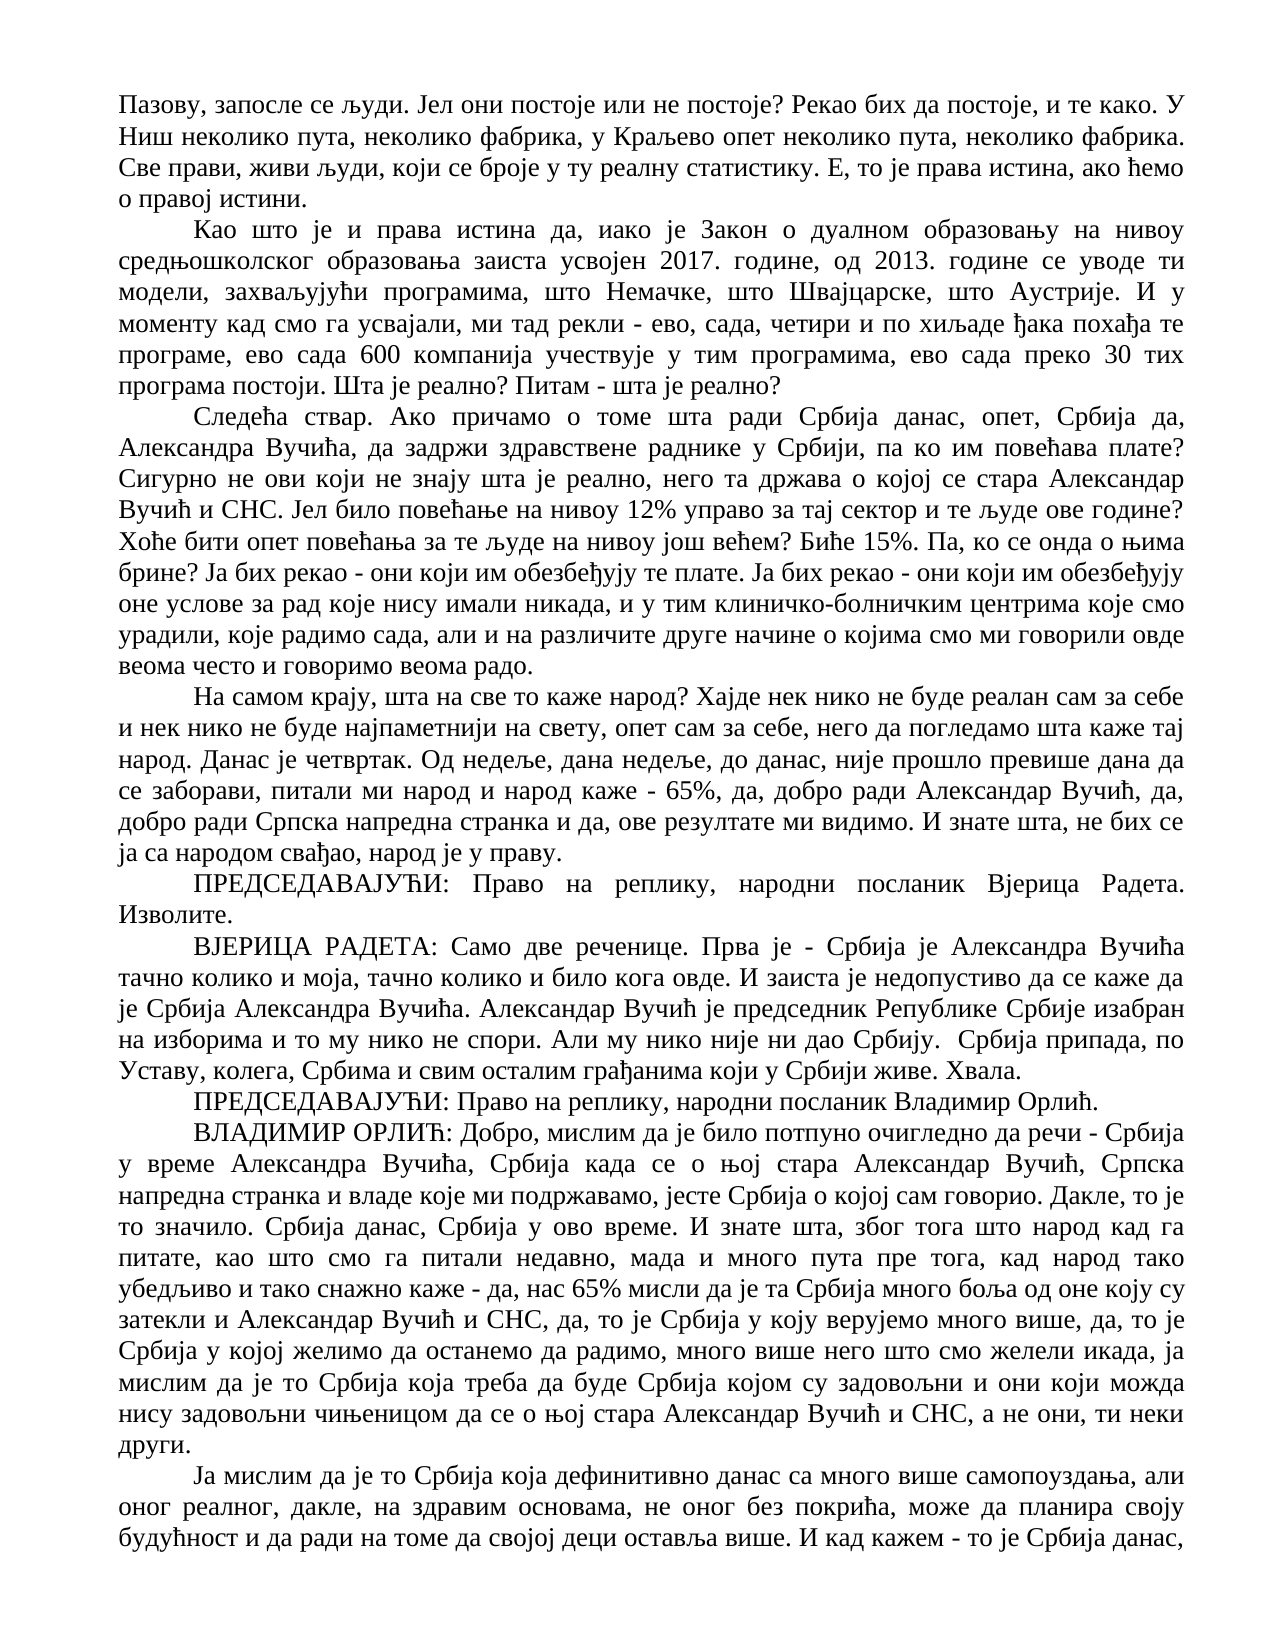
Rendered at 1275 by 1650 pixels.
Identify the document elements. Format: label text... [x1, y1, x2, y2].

text Следећа ствар. Ако причамо о томе шта ради Србија данас, опет, Србија да, Александра Вучића, да задржи здравствене раднике у Србији, па ко им повећава плате? Сигурно не ови који не знају шта је реално, него та држава о којој се стара Александар Вучић и СНС. Јел било повећање на нивоу 12% управо за тај сектор и те људе ове године? Хоће бити опет повећања за те људе на нивоу још већем? Биће 15%. Па, ко се онда о њима брине? Ја бих рекао - они који им обезбеђују те плате. Ја бих рекао - они који им обезбеђују оне услове за рад које нису имали никада, и у тим клиничко-болничким центрима које смо урадили, које радимо сада, али и на различите друге начине о којима смо ми говорили овде веома често и говоримо веома радо. [118, 400, 1186, 680]
text Као што је и права истина да, иако је Закон о дуалном образовању на нивоу средњошколског образовања заиста усвојен 2017. године, од 2013. године се уводе ти модели, захваљујући програмима, што Немачке, што Швајцарске, што Аустрије. И у моменту кад смо га усвајали, ми тад рекли - ево, сада, четири и по хиљаде ђака похађа те програме, ево сада 600 компанија учествује у тим програмима, ево сада преко 30 тих програма постоји. Шта је реално? Питам - шта је реално? [118, 213, 1186, 400]
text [118, 89, 1186, 213]
text На самом крају, шта на све то каже народ? Хајде нек нико не буде реалан сам за себе и нек нико не буде најпаметнији на свету, опет сам за себе, него да погледамо шта каже тај народ. Данас је четвртак. Од недеље, дана недеље, до данас, није прошло превише дана да се заборави, питали ми народ и народ каже - 65%, да, добро ради Александар Вучић, да, добро ради Српска напредна странка и да, ове резултате ми видимо. И знате шта, не бих се ја са народом свађао, народ је у праву. [118, 680, 1186, 867]
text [118, 1459, 1186, 1552]
text ВЛАДИМИР ОРЛИЋ: Добро, мислим да је било потпуно очигледно да речи - Србија у време Александра Вучића, Србија када се о њој стара Александар Вучић, Српска напредна странка и владе које ми подржавамо, јесте Србија о којој сам говорио. Дакле, то је то значило. Србија данас, Србија у ово време. И знате шта, због тога што народ кад га питате, као што смо га питали недавно, мада и много пута пре тога, кад народ тако убедљиво и тако снажно каже - да, нас 65% мисли да је та Србија много боља од оне коју су затекли и Александар Вучић и СНС, да, то је Србија у коју верујемо много више, да, то је Србија у којој желимо да останемо да радимо, много више него што смо желели икада, ја мислим да је то Србија која треба да буде Србија којом су задовољни и они који можда нису задовољни чињеницом да се о њој стара Александар Вучић и СНС, а не они, ти неки други. [118, 1116, 1186, 1459]
text ВЈЕРИЦА РАДЕТА: Само две реченице. Прва је - Србија је Александра Вучића тачно колико и моја, тачно колико и било кога овде. И заиста је недопустиво да се каже да је Србија Александра Вучића. Александар Вучић је председник Републике Србије изабран на изборима и то му нико не спори. Али му нико није ни дао Србију. Србија припада, по Уставу, колега, Србима и свим осталим грађанима који у Србији живе. Хвала. [118, 929, 1186, 1085]
text ПРЕДСЕДАВАЈУЋИ: Право на реплику, народни посланик Владимир Орлић. [118, 1085, 1186, 1116]
text ПРЕДСЕДАВАЈУЋИ: Право на реплику, народни посланик Вјерица Радета. Изволите. [118, 867, 1186, 929]
